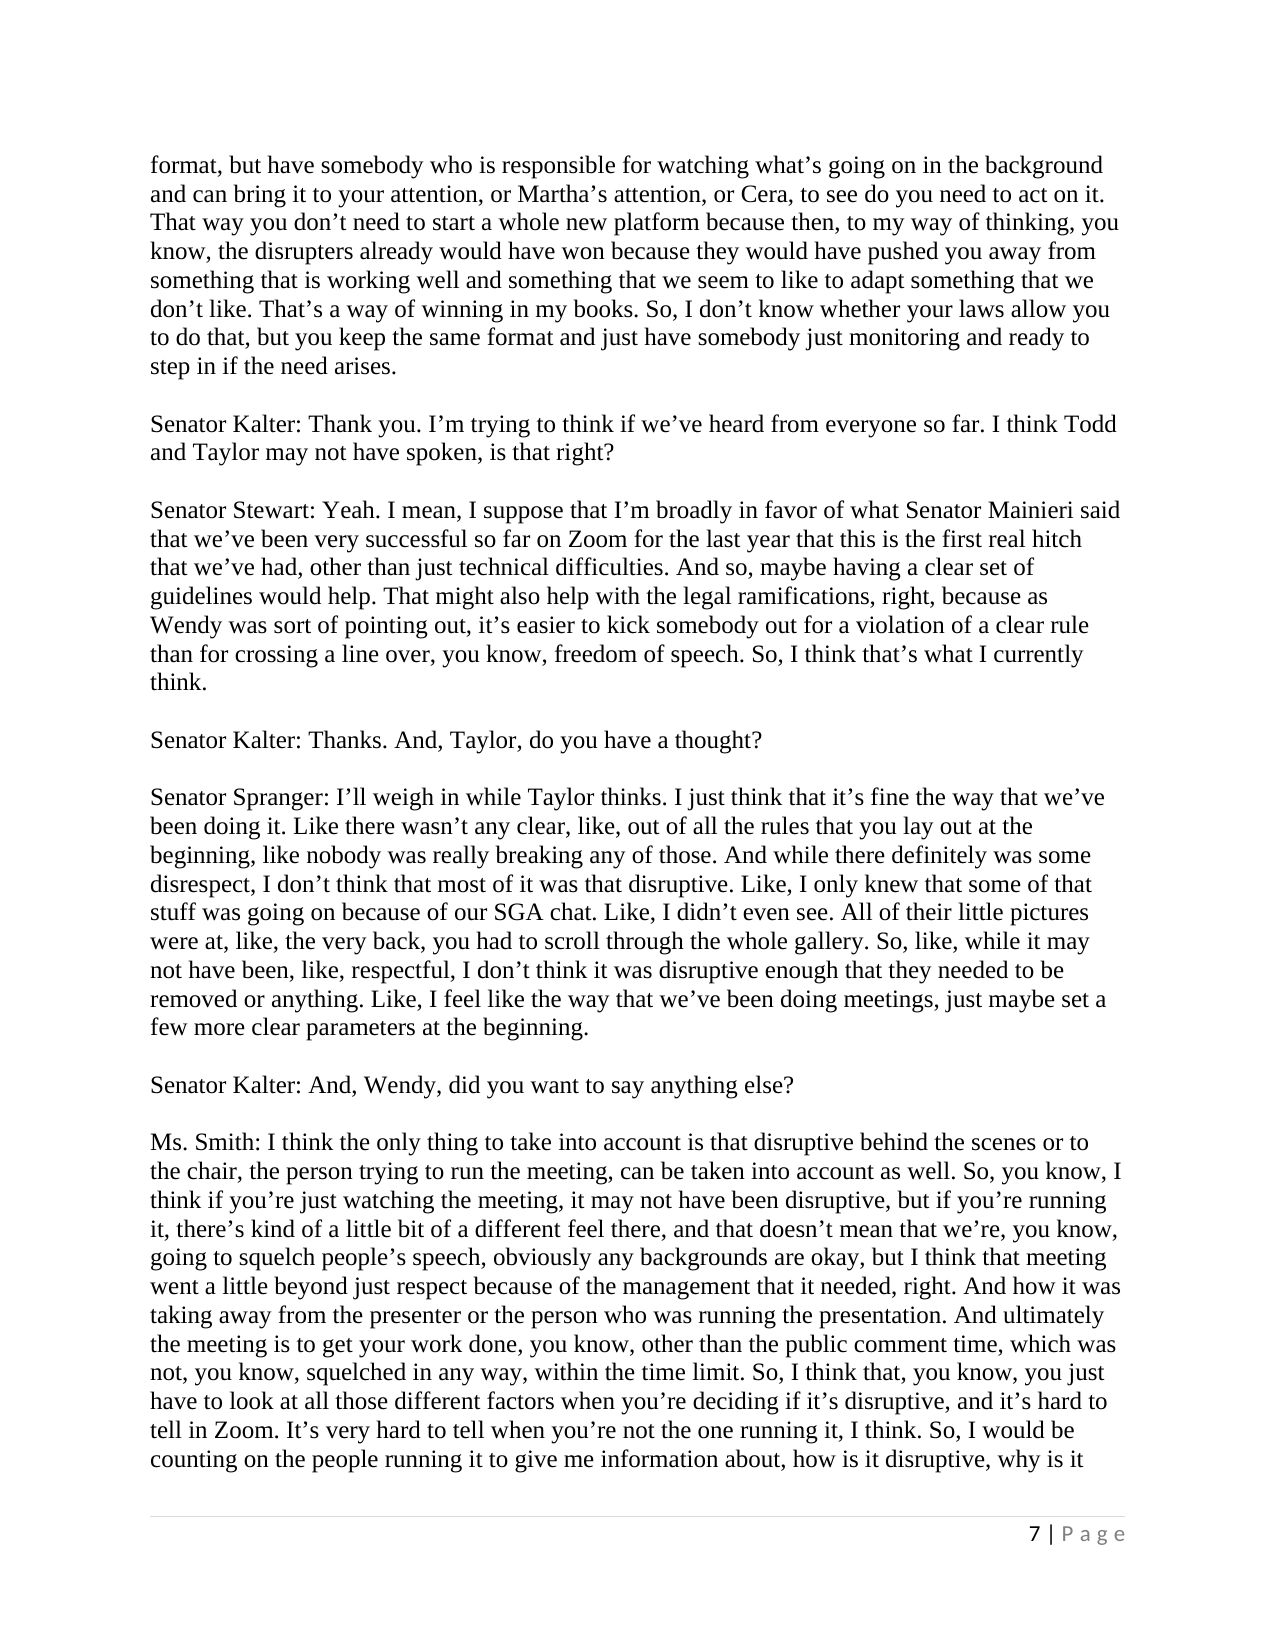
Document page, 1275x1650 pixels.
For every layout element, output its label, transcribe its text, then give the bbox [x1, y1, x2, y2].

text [150, 150, 1125, 380]
text Senator Spranger: I’ll weigh in while Taylor thinks. I just think that it’s fine the way that we’ve been doing it. Like there wasn’t any clear, like, out of all the rules that you lay out at the beginning, like nobody was really breaking any of those. And while there definitely was some disrespect, I don’t think that most of it was that disruptive. Like, I only knew that some of that stuff was going on because of our SGA chat. Like, I didn’t even see. All of their little pictures were at, like, the very back, you had to scroll through the whole gallery. So, like, while it may not have been, like, respectful, I don’t think it was disruptive enough that they needed to be removed or anything. Like, I feel like the way that we’ve been doing meetings, just maybe set a few more clear parameters at the beginning. [150, 782, 1125, 1041]
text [150, 1127, 1125, 1472]
text Senator Stewart: Yeah. I mean, I suppose that I’m broadly in favor of what Senator Mainieri said that we’ve been very successful so far on Zoom for the last year that this is the first real hitch that we’ve had, other than just technical difficulties. And so, maybe having a clear set of guidelines would help. That might also help with the legal ramifications, right, because as Wendy was sort of pointing out, it’s easier to kick somebody out for a violation of a clear rule than for crossing a line over, you know, freedom of speech. So, I think that’s what I currently think. [150, 495, 1125, 696]
text Senator Kalter: Thanks. And, Taylor, do you have a thought? [150, 725, 1125, 754]
text Senator Kalter: And, Wendy, did you want to say anything else? [150, 1070, 1125, 1099]
text Senator Kalter: Thank you. I’m trying to think if we’ve heard from everyone so far. I think Todd and Taylor may not have spoken, is that right? [150, 409, 1125, 466]
